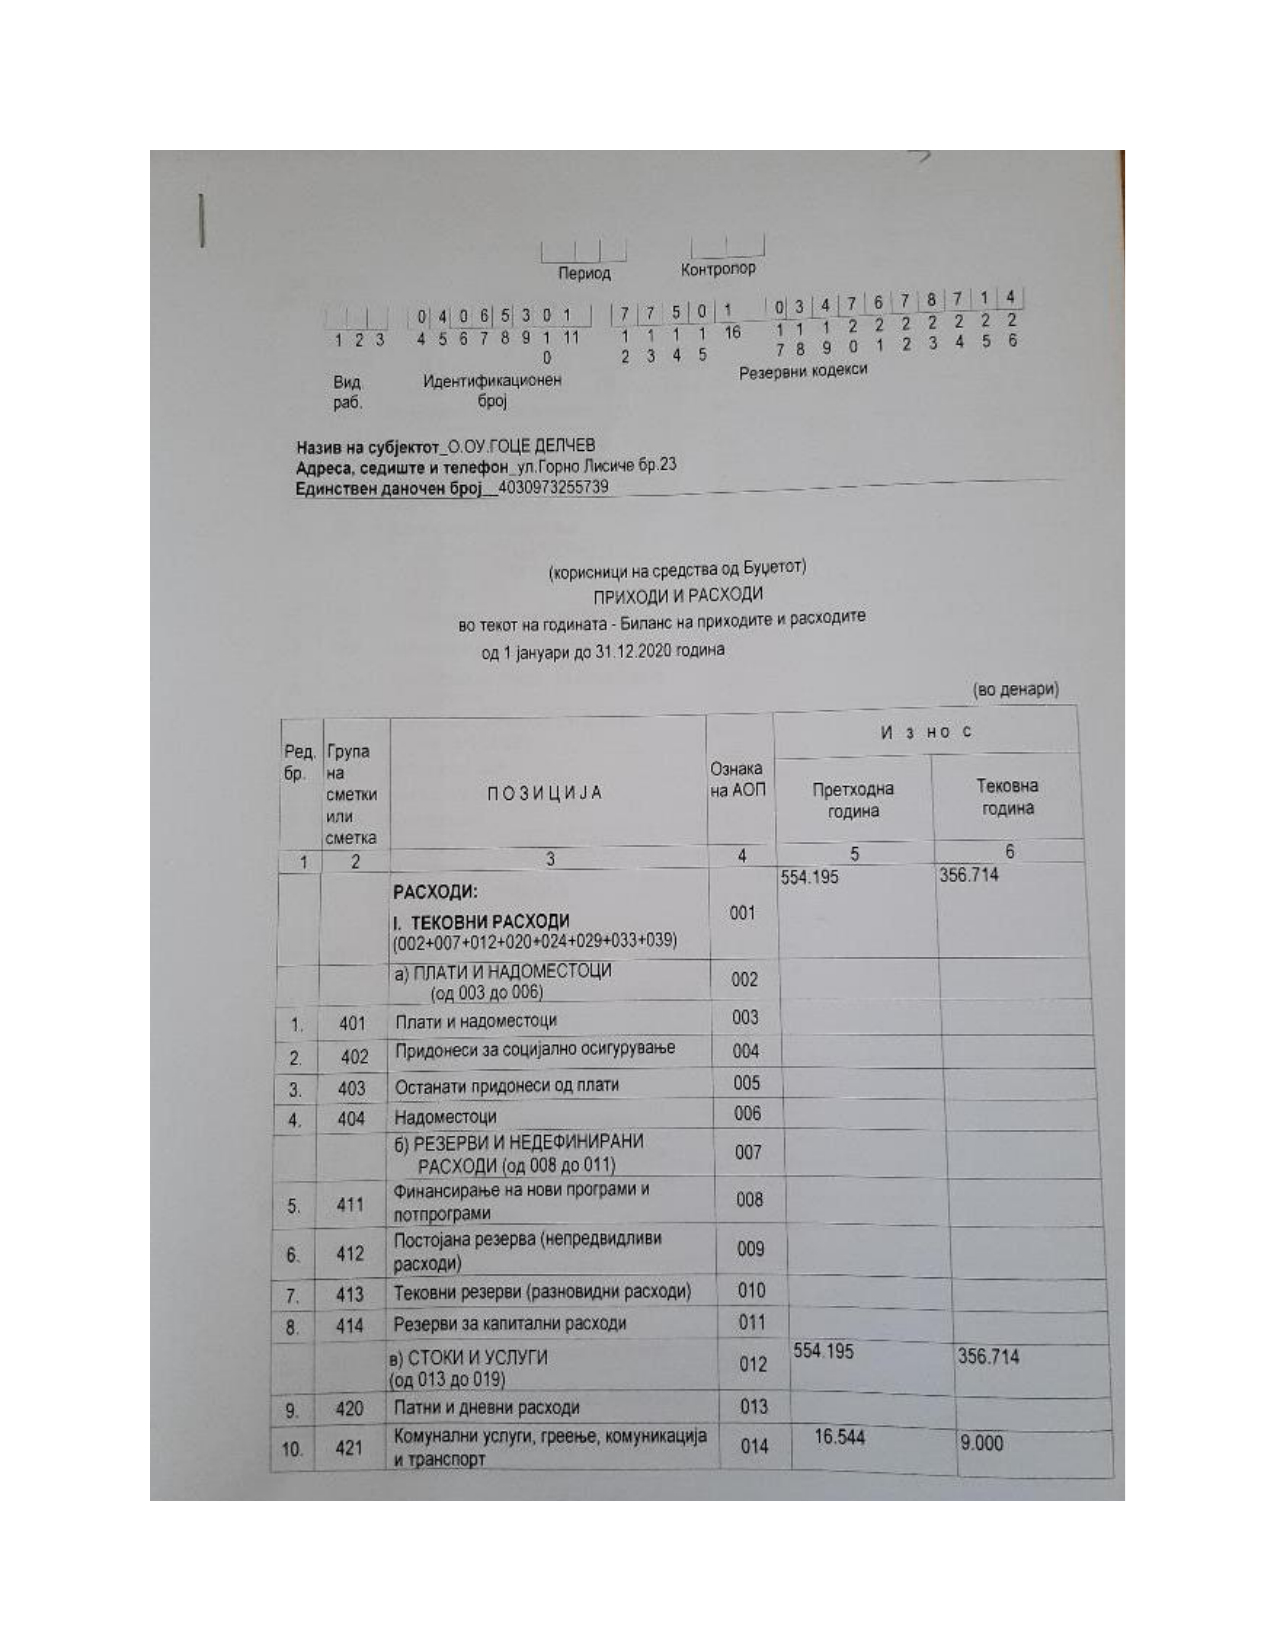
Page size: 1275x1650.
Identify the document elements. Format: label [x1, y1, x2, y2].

picture [150, 150, 1125, 1501]
